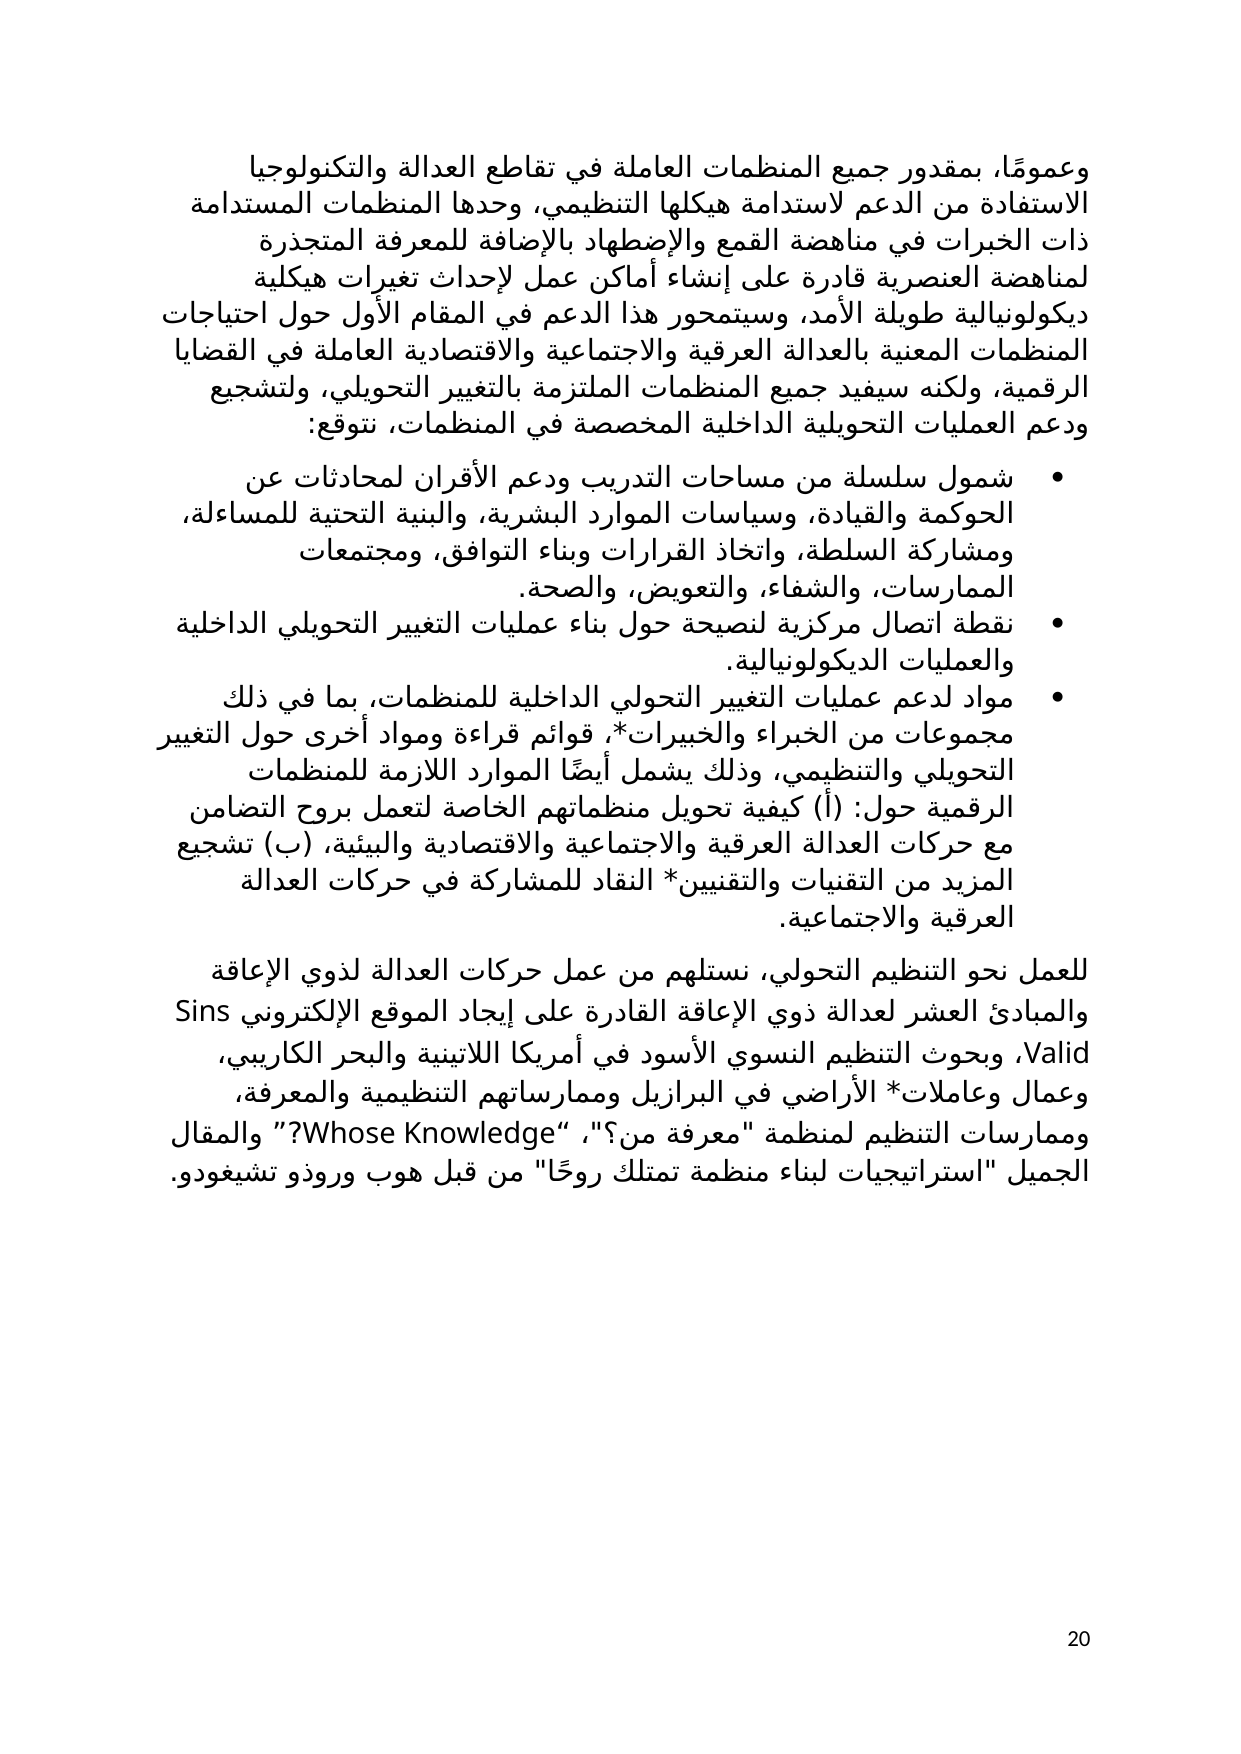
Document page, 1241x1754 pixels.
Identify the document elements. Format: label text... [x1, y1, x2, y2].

text للعمل نحو التنظيم التحولي، نستلهم من عمل حركات العدالة لذوي الإعاقة والمبادئ العشر لعدالة ذوي الإعاقة القادرة على إيجاد الموقع الإلكتروني Sins Valid، وبحوث التنظيم النسوي الأسود في أمريكا اللاتينية والبحر الكاريبي، وعمال وعاملات* الأراضي في البرازيل وممارساتهم التنظيمية والمعرفة، وممارسات التنظيم لمنظمة "معرفة من؟"، “Whose Knowledge?” والمقال الجميل "استراتيجيات لبناء منظمة تمتلك روحًا" من قبل هوب وروذو تشيغودو. [150, 953, 1090, 1188]
text دعم عمليات التغيير التحويلي في المنظمات، سيتاح للمنظمات كلًا من دعم على هيئة توفير أماكن للتدريب ودعم متبادل، ونقطة اتصال للممارسات التنظيمية التحويلية، وإذا كانت منظمات هذا المجال غير آمنة بالنسبة لأعضاء الفئات المهمشة أو غير قادرة على كونها شريك وشريكة* موثوق للمنظمات المجتمعية، فإن هذا المجال لن يتمكن من مكافحة أضرار التكنولوجيا بفعالية، وعمومًا، بمقدور جميع المنظمات العاملة في تقاطع العدالة والتكنولوجيا الاستفادة من الدعم لاستدامة هيكلها التنظيمي، وحدها المنظمات المستدامة ذات الخبرات في مناهضة القمع والإضطهاد بالإضافة للمعرفة المتجذرة لمناهضة العنصرية قادرة على إنشاء أماكن عمل لإحداث تغيرات هيكلية ديكولونيالية طويلة الأمد، وسيتمحور هذا الدعم في المقام الأول حول احتياجات المنظمات المعنية بالعدالة العرقية والاجتماعية والاقتصادية العاملة في القضايا الرقمية، ولكنه سيفيد جميع المنظمات الملتزمة بالتغيير التحويلي، ولتشجيع ودعم العمليات التحويلية الداخلية المخصصة في المنظمات، نتوقع: [150, 150, 1090, 441]
list مواد لدعم عمليات التغيير التحولي الداخلية للمنظمات، بما في ذلك مجموعات من الخبراء والخبيرات*، قوائم قراءة ومواد أخرى حول التغيير التحويلي والتنظيمي، وذلك يشمل أيضًا الموارد اللازمة للمنظمات الرقمية حول: (أ) كيفية تحويل منظماتهم الخاصة لتعمل بروح التضامن مع حركات العدالة العرقية والاجتماعية والاقتصادية والبيئية، (ب) تشجيع المزيد من التقنيات والتقنيين* النقاد للمشاركة في حركات العدالة العرقية والاجتماعية. [150, 680, 1053, 934]
list شمول سلسلة من مساحات التدريب ودعم الأقران لمحادثات عن الحوكمة والقيادة، وسياسات الموارد البشرية، والبنية التحتية للمساءلة، ومشاركة السلطة، واتخاذ القرارات وبناء التوافق، ومجتمعات الممارسات، والشفاء، والتعويض، والصحة. [150, 460, 1053, 604]
list نقطة اتصال مركزية لنصيحة حول بناء عمليات التغيير التحويلي الداخلية والعمليات الديكولونيالية. [150, 607, 1053, 677]
